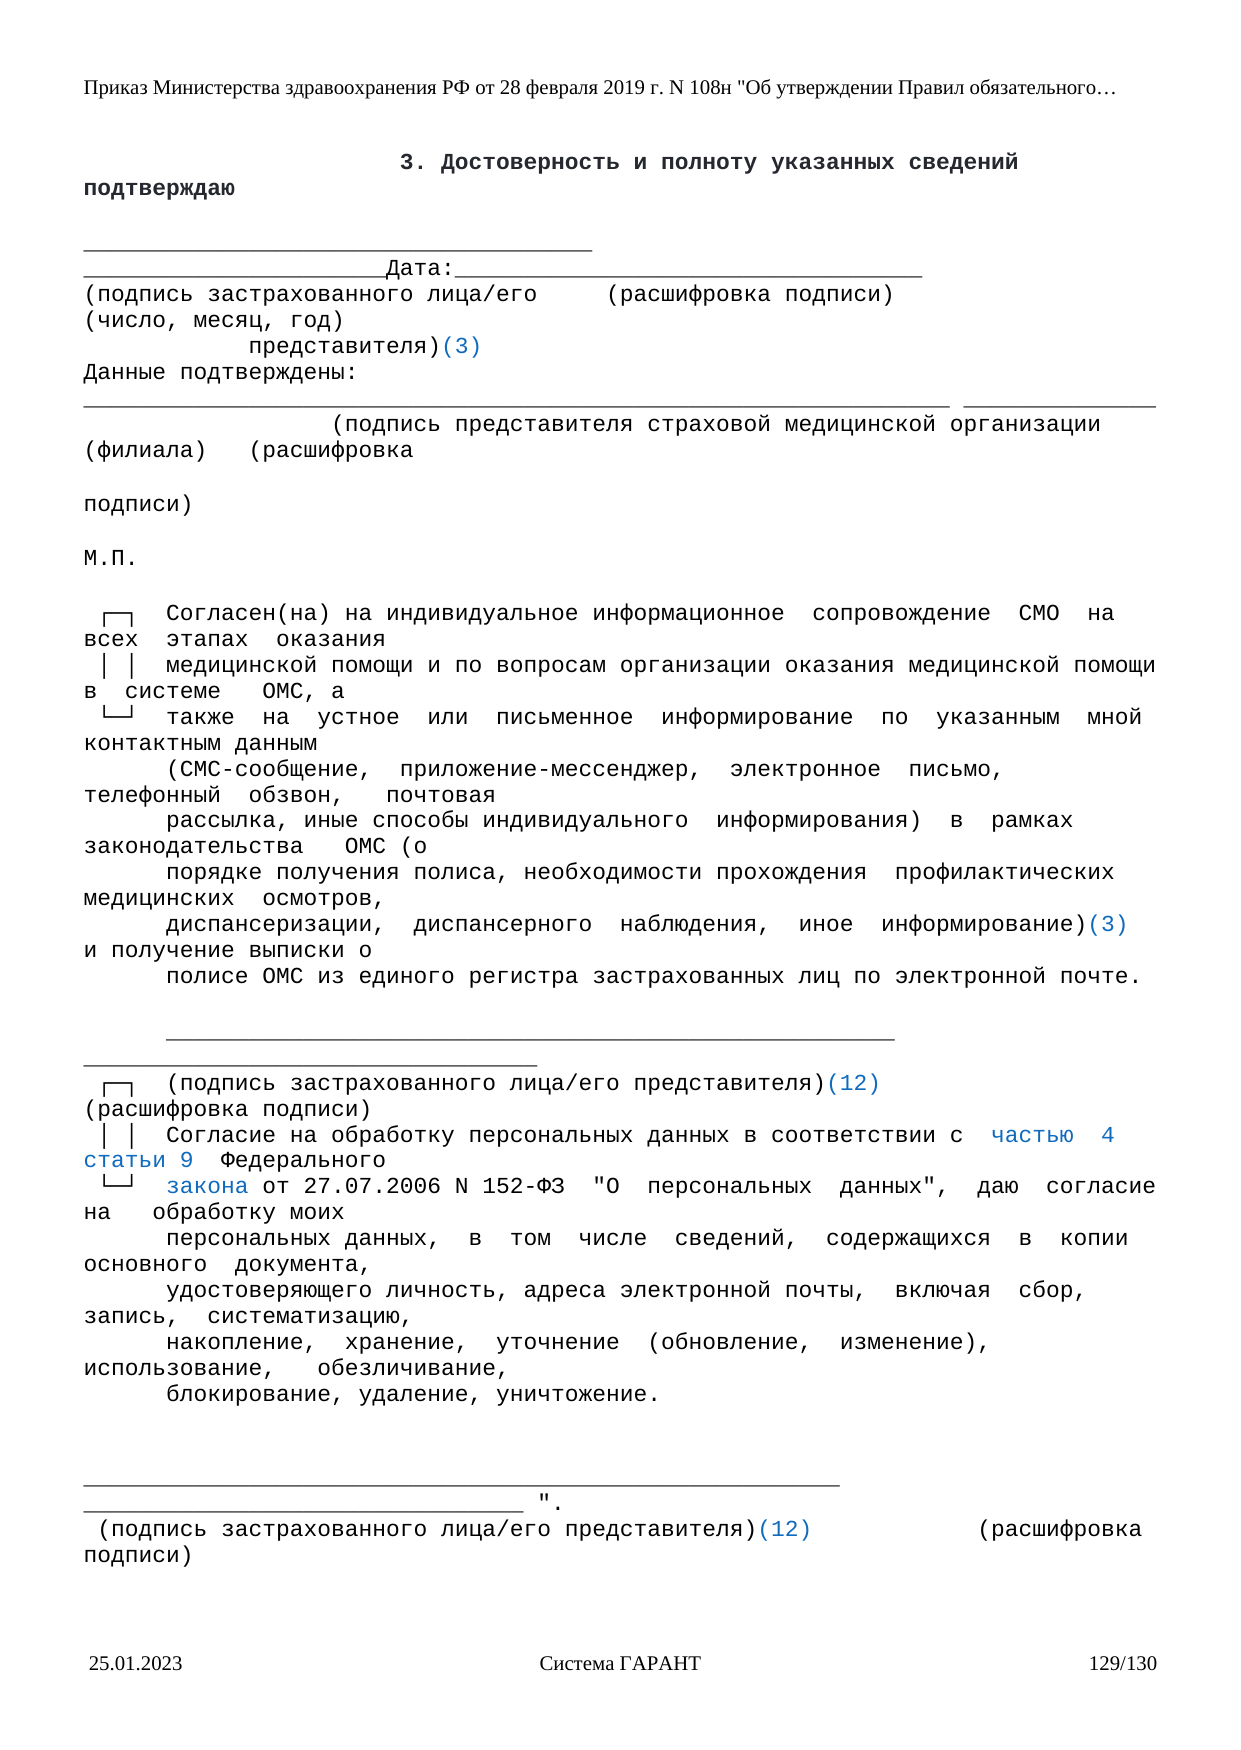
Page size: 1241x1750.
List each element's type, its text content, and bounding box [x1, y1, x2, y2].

text (подпись застрахованного лица/его (расшифровка подписи) (число, месяц, год) [83, 282, 1157, 334]
text накопление, хранение, уточнение (обновление, изменение), использование, обезличивание, [83, 1330, 1157, 1382]
text │ │ медицинской помощи и по вопросам организации оказания медицинской помощи в системе ОМС, а [83, 653, 1157, 705]
text подписи) [83, 464, 1157, 518]
text _____________________________________________________ _________________________________ [83, 1019, 1157, 1071]
text (подпись застрахованного лица/его представителя)(12) (расшифровка подписи) [83, 1518, 1157, 1569]
text полисе ОМС из единого регистра застрахованных лиц по электронной почте. [83, 964, 1157, 990]
text персональных данных, в том числе сведений, содержащихся в копии основного документа, [83, 1227, 1157, 1278]
text М.П. [83, 518, 1157, 573]
text диспансеризации, диспансерного наблюдения, иное информирование)(3) и получение выписки о [83, 913, 1157, 964]
text _______________________________________________________ ________________________________ ". [83, 1466, 1157, 1518]
text представителя)(3) [83, 334, 1157, 360]
text 3. Достоверность и полноту указанных сведений подтверждаю [83, 150, 1157, 202]
text (CMC-сообщение, приложение-мессенджер, электронное письмо, телефонный обзвон, почтовая [83, 757, 1157, 809]
text │ │ Согласие на обработку персональных данных в соответствии с частью 4 статьи 9 Федерального [83, 1123, 1157, 1175]
text └─┘ закона от 27.07.2006 N 152-ФЗ "О персональных данных", даю согласие на обработку моих [83, 1175, 1157, 1227]
text ┌─┐ (подпись застрахованного лица/его представителя)(12) (расшифровка подписи) [83, 1071, 1157, 1123]
text (подпись представителя страховой медицинской организации (филиала) (расшифровка [83, 412, 1157, 464]
text блокирование, удаление, уничтожение. [83, 1382, 1157, 1408]
text └─┘ также на устное или письменное информирование по указанным мной контактным данным [83, 705, 1157, 757]
text _____________________________________ ______________________Дата:__________________________________ [83, 231, 1157, 282]
text ┌─┐ Согласен(на) на индивидуальное информационное сопровождение СМО на всех этапах оказания [83, 601, 1157, 653]
text порядке получения полиса, необходимости прохождения профилактических медицинских осмотров, [83, 861, 1157, 913]
text рассылка, иные способы индивидуального информирования) в рамках законодательства ОМС (о [83, 809, 1157, 861]
text удостоверяющего личность, адреса электронной почты, включая сбор, запись, систематизацию, [83, 1278, 1157, 1330]
text Данные подтверждены: _______________________________________________________________ ______________ [83, 360, 1157, 412]
